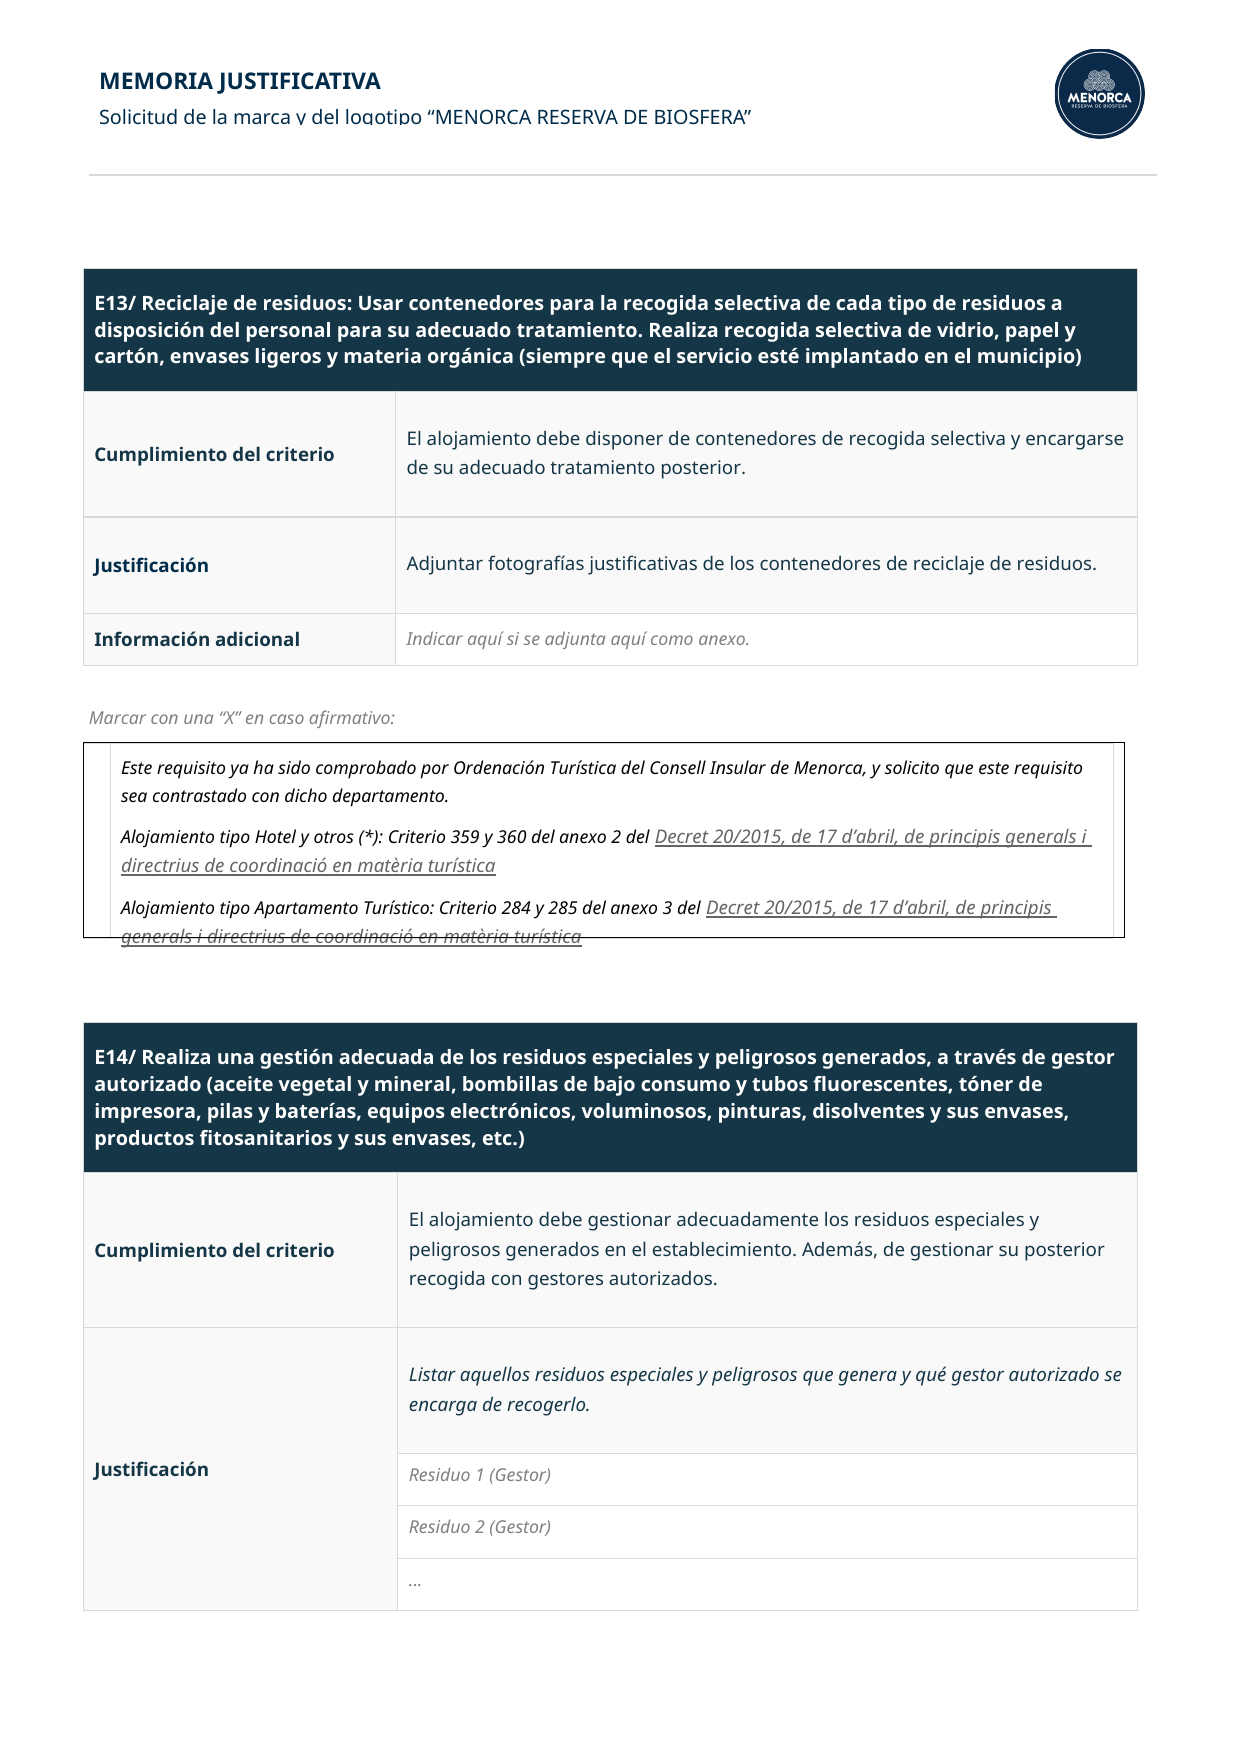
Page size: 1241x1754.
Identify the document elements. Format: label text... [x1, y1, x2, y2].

table_cell Adjuntar fotografías justificativas de los contenedores de reciclaje de residuos. [396, 518, 1137, 613]
table_cell El alojamiento debe disponer de contenedores de recogida selectiva y encargarse de su adecuado tratamiento posterior. [396, 392, 1137, 516]
table_cell ... [398, 1559, 1137, 1610]
text Marcar con una “X” en caso afirmativo: [89, 706, 1152, 730]
table_header E14/ Realiza una gestión adecuada de los residuos especiales y peligrosos generados, a través de gestor autorizado (aceite vegetal y mineral, bombillas de bajo consumo y tubos fluorescentes, tóner de impresora, pilas y baterías, equipos electrónicos, voluminosos, pinturas, disolventes y sus envases, productos fitosanitarios y sus envases, etc.) [84, 1023, 1137, 1172]
table_cell Residuo 1 (Gestor) [398, 1454, 1137, 1505]
table_cell Información adicional [84, 614, 395, 665]
table_cell Cumplimiento del criterio [84, 392, 395, 516]
table_cell Listar aquellos residuos especiales y peligrosos que genera y qué gestor autorizado se encarga de recogerlo. [398, 1328, 1137, 1453]
table_cell Cumplimiento del criterio [84, 1173, 397, 1327]
picture [1054, 49, 1145, 139]
table_cell Residuo 2 (Gestor) [398, 1506, 1137, 1558]
table_cell Justificación [84, 518, 395, 613]
table_cell El alojamiento debe gestionar adecuadamente los residuos especiales y peligrosos generados en el establecimiento. Además, de gestionar su posterior recogida con gestores autorizados. [398, 1173, 1137, 1327]
table_cell Indicar aquí si se adjunta aquí como anexo. [396, 614, 1137, 665]
table_cell Justificación [84, 1328, 397, 1610]
table_header E13/ Reciclaje de residuos: Usar contenedores para la recogida selectiva de cada tipo de residuos a disposición del personal para su adecuado tratamiento. Realiza recogida selectiva de vidrio, papel y cartón, envases ligeros y materia orgánica (siempre que el servicio esté implantado en el municipio) [84, 269, 1137, 391]
